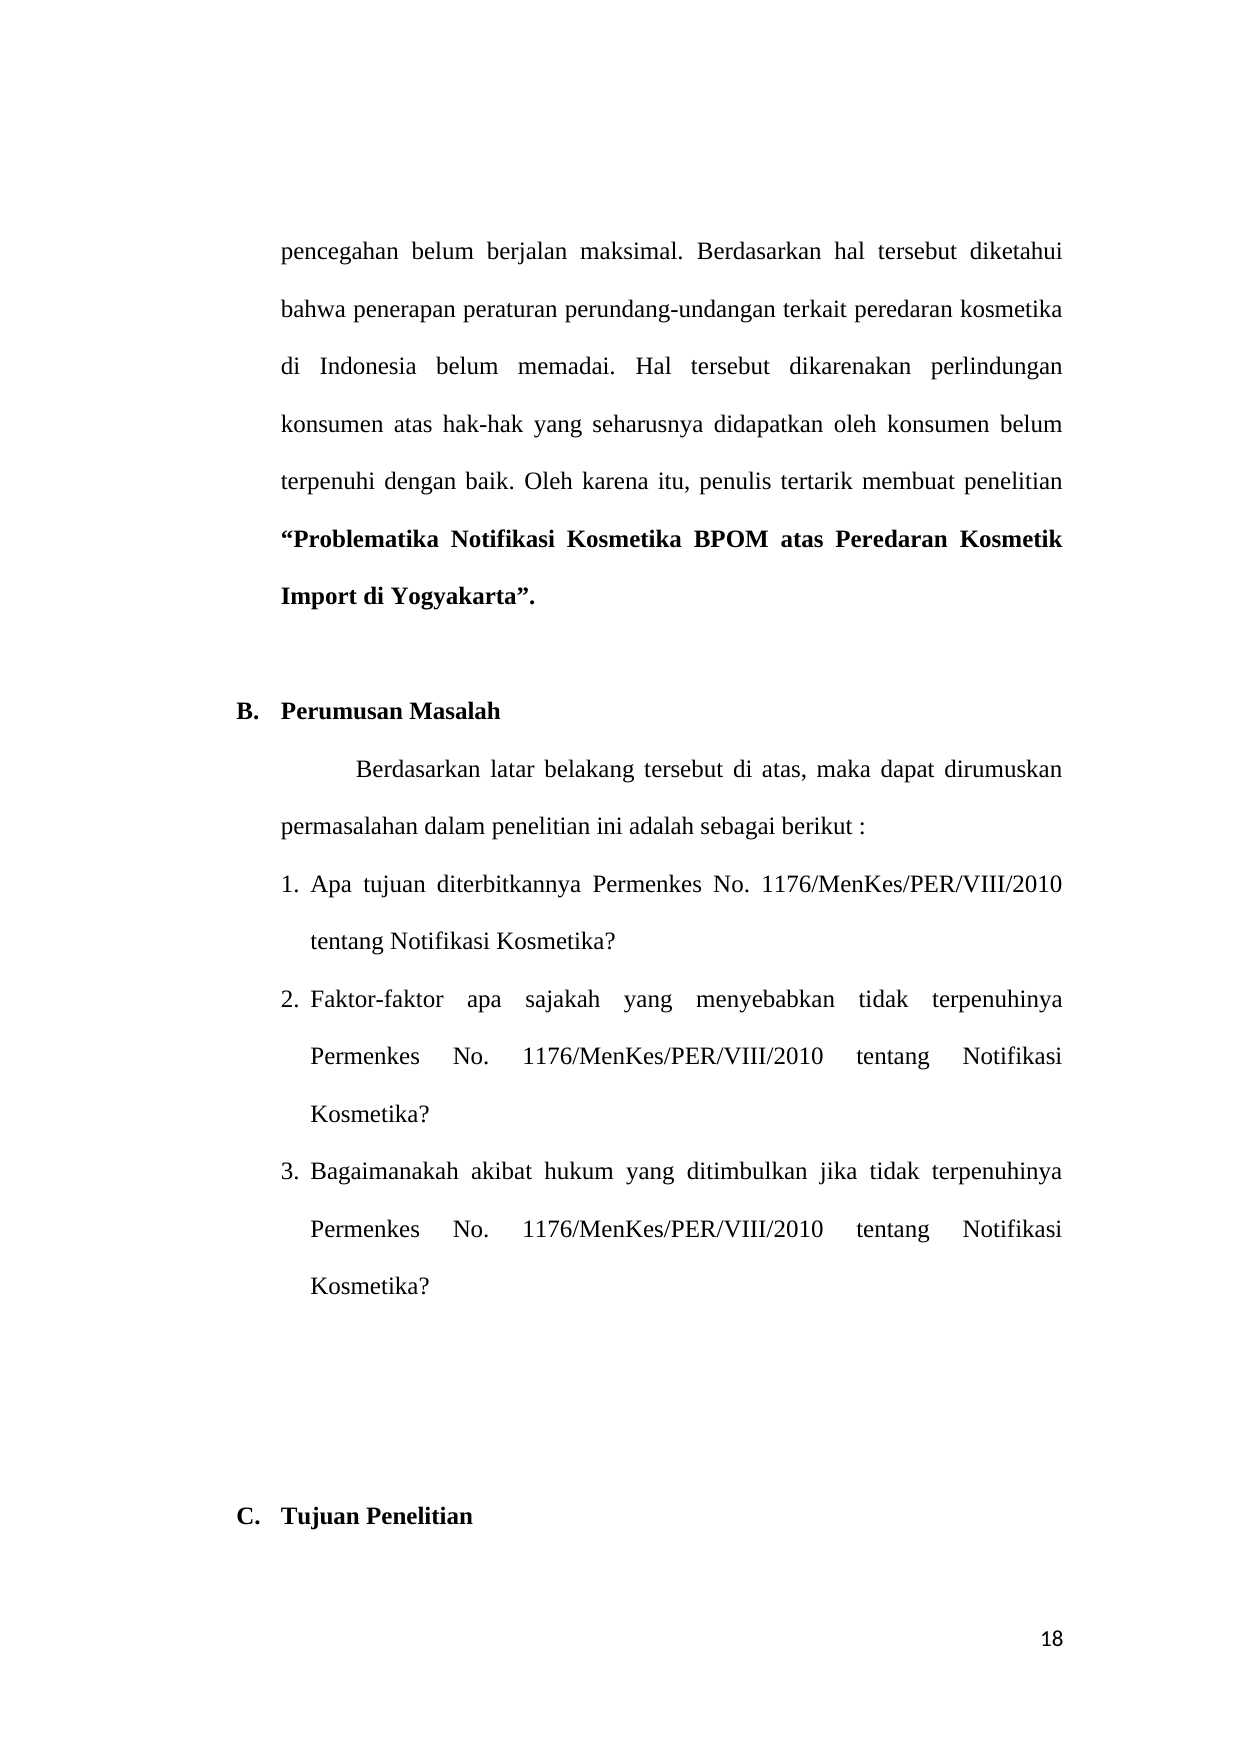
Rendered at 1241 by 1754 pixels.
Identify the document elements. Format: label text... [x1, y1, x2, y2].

list Apa tujuan diterbitkannya Permenkes No. 1176/MenKes/PER/VIII/2010 tentang Notifikasi Kosmetika? [281, 869, 1063, 955]
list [281, 236, 1063, 610]
list Bagaimanakah akibat hukum yang ditimbulkan jika tidak terpenuhinya Permenkes No. 1176/MenKes/PER/VIII/2010 tentang Notifikasi Kosmetika? [281, 1156, 1063, 1300]
list Tujuan Penelitian [236, 1501, 1063, 1530]
list Perumusan Masalah [236, 696, 1063, 725]
list Berdasarkan latar belakang tersebut di atas, maka dapat dirumuskan permasalahan dalam penelitian ini adalah sebagai berikut : [281, 754, 1063, 840]
list Faktor-faktor apa sajakah yang menyebabkan tidak terpenuhinya Permenkes No. 1176/MenKes/PER/VIII/2010 tentang Notifikasi Kosmetika? [281, 984, 1063, 1127]
